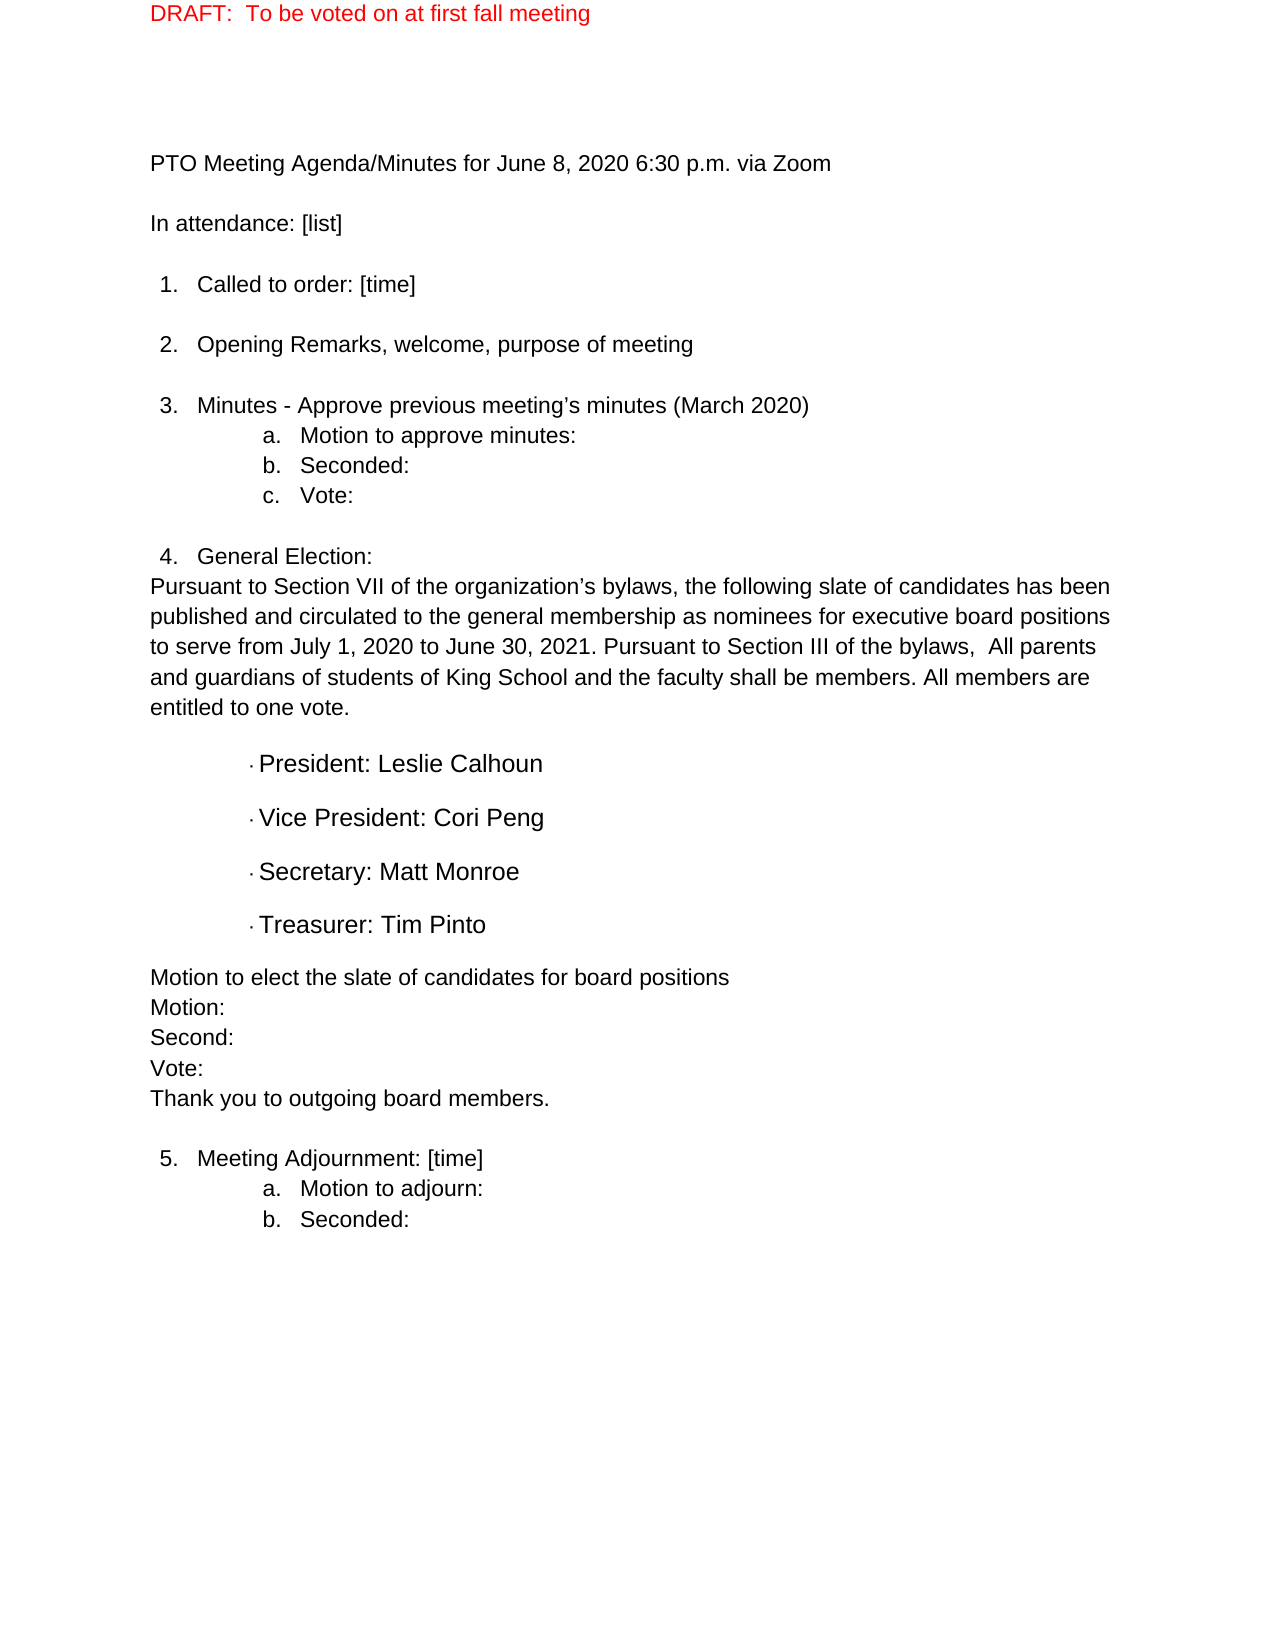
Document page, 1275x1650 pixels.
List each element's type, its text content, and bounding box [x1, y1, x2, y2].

text · Treasurer: Tim Pinto [248, 910, 1125, 939]
list General Election: [159, 543, 1125, 569]
text Motion: [150, 994, 1125, 1021]
text PTO Meeting Agenda/Minutes for June 8, 2020 6:30 p.m. via Zoom [150, 150, 1125, 176]
list Minutes - Approve previous meeting’s minutes (March 2020) [159, 392, 1125, 418]
list Motion to adjourn: [262, 1175, 1125, 1202]
text Thank you to outgoing board members. [150, 1085, 1125, 1111]
text Second: [150, 1024, 1125, 1051]
text Pursuant to Section VII of the organization’s bylaws, the following slate of candidates has been published and circulated to the general membership as nominees for executive board positions to serve from July 1, 2020 to June 30, 2021. Pursuant to Section III of the bylaws, All parents and guardians of students of King School and the faculty shall be members. All members are entitled to one vote. [150, 573, 1125, 720]
list Vote: [262, 482, 1125, 509]
text Motion to elect the slate of candidates for board positions [150, 964, 1125, 990]
list Meeting Adjournment: [time] [159, 1145, 1125, 1172]
text · President: Leslie Calhoun [248, 749, 1125, 778]
list Motion to approve minutes: [262, 422, 1125, 448]
list Opening Remarks, welcome, purpose of meeting [159, 331, 1125, 358]
list Seconded: [262, 452, 1125, 478]
list Called to order: [time] [159, 271, 1125, 297]
list Seconded: [262, 1206, 1125, 1232]
text In attendance: [list] [150, 210, 1125, 237]
text · Vice President: Cori Peng [248, 803, 1125, 831]
text · Secretary: Matt Monroe [248, 856, 1125, 885]
text Vote: [150, 1054, 1125, 1081]
